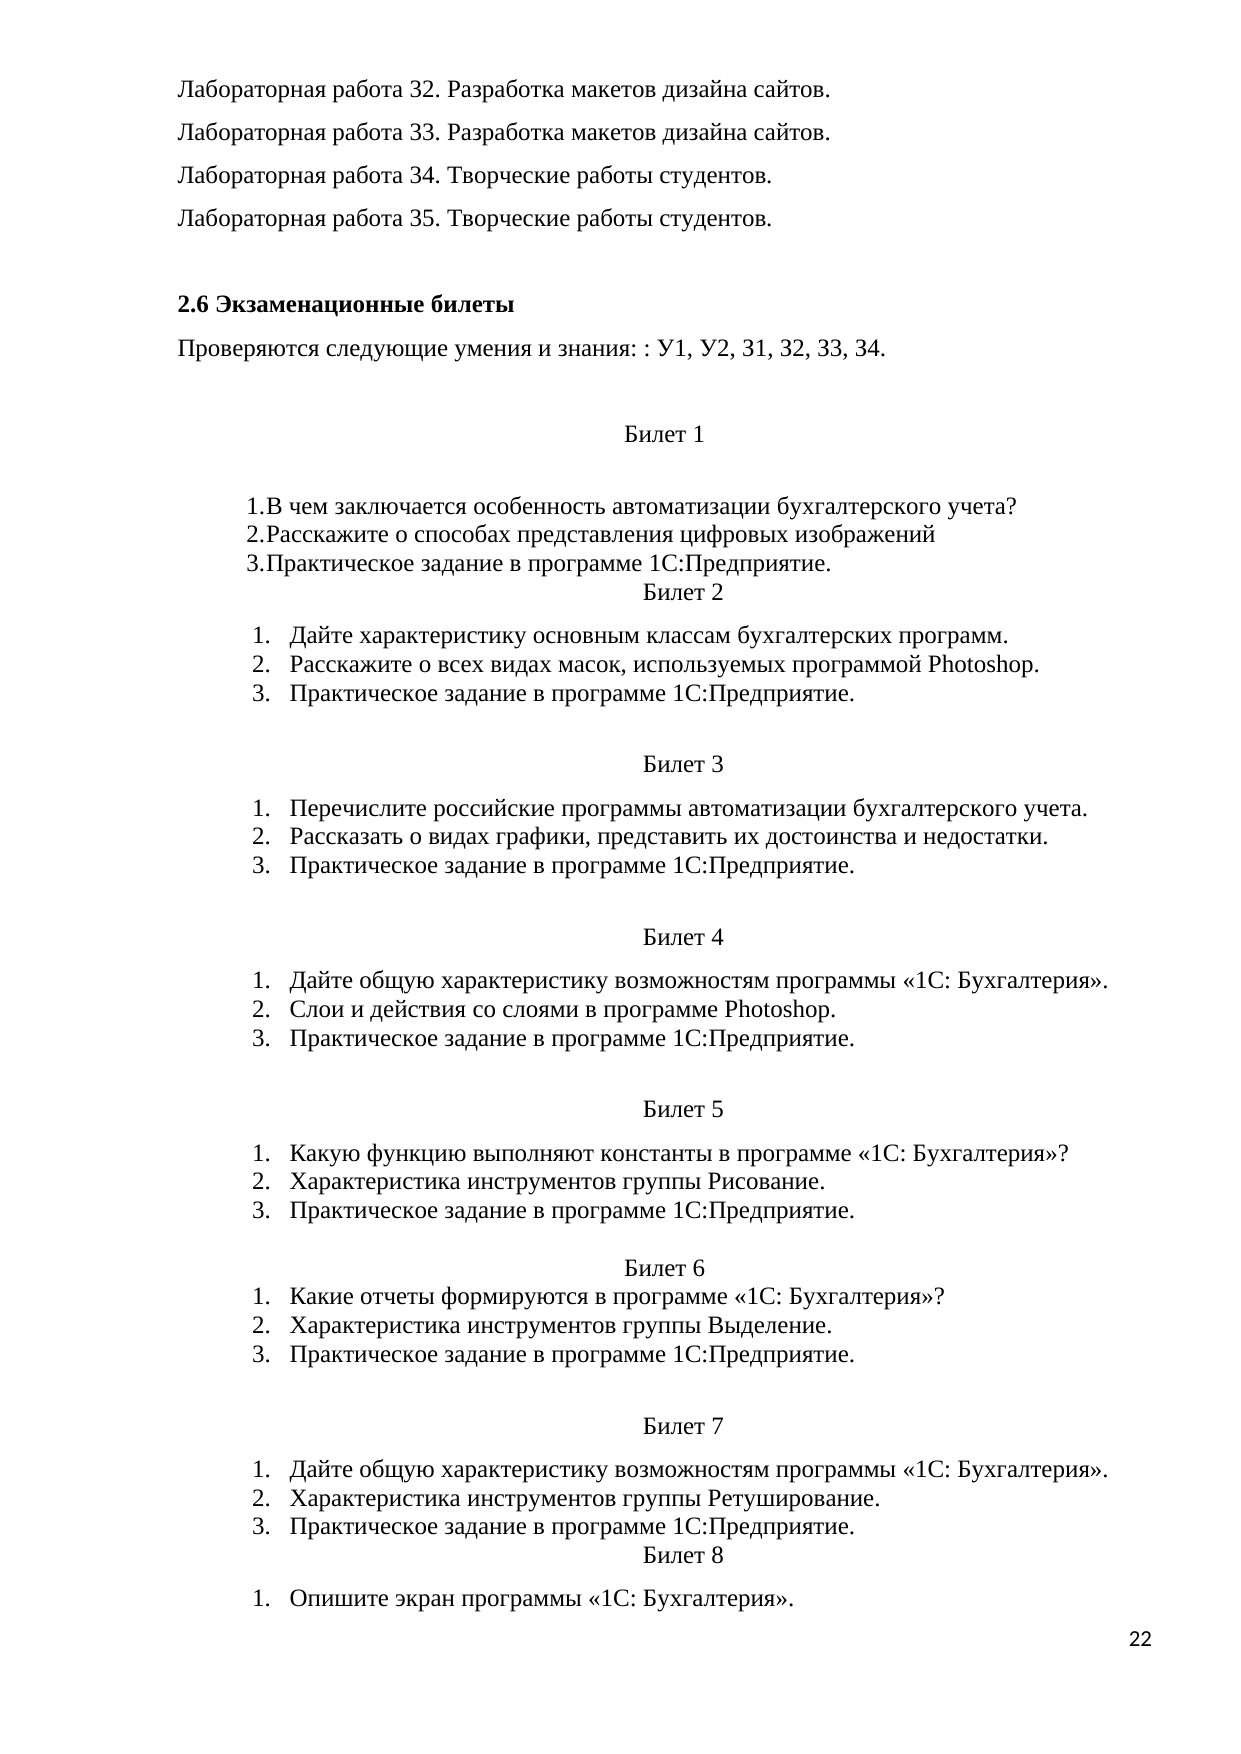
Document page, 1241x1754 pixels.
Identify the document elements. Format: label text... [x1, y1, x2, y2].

list Опишите экран программы «1С: Бухгалтерия». [252, 1583, 1152, 1612]
list Практическое задание в программе 1С:Предприятие. [252, 1195, 1152, 1224]
list Характеристика инструментов группы Выделение. [252, 1310, 1152, 1339]
list Характеристика инструментов группы Рисование. [252, 1166, 1152, 1195]
list Дайте общую характеристику возможностям программы «1С: Бухгалтерия». [252, 965, 1152, 994]
list Характеристика инструментов группы Ретуширование. [252, 1483, 1152, 1511]
list Расскажите о всех видах масок, используемых программой Photoshop. [252, 649, 1152, 678]
list Практическое задание в программе 1С:Предприятие. [246, 548, 1152, 577]
text Билет 6 [177, 1253, 1152, 1281]
list Дайте общую характеристику возможностям программы «1С: Бухгалтерия». [252, 1454, 1152, 1483]
text Лабораторная работа 33. Разработка макетов дизайна сайтов. [177, 117, 1152, 146]
text Лабораторная работа 35. Творческие работы студентов. [177, 203, 1152, 232]
text 2.6 Экзаменационные билеты [177, 289, 1152, 318]
text Билет 8 [215, 1540, 1152, 1569]
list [252, 1511, 1152, 1540]
list Практическое задание в программе 1С:Предприятие. [252, 850, 1152, 879]
list Расскажите о способах представления цифровых изображений [246, 519, 1152, 548]
list Рассказать о видах графики, представить их достоинства и недостатки. [252, 821, 1152, 850]
text Билет 7 [215, 1411, 1152, 1439]
text Билет 3 [215, 749, 1152, 778]
text Билет 4 [215, 922, 1152, 951]
list Практическое задание в программе 1С:Предприятие. [252, 1339, 1152, 1368]
list Практическое задание в программе 1С:Предприятие. [252, 1023, 1152, 1051]
list Какие отчеты формируются в программе «1С: Бухгалтерия»? [252, 1281, 1152, 1310]
list Слои и действия со слоями в программе Photoshop. [252, 994, 1152, 1023]
list В чем заключается особенность автоматизации бухгалтерского учета? [246, 491, 1152, 519]
text Билет 5 [215, 1094, 1152, 1123]
list Перечислите российские программы автоматизации бухгалтерского учета. [252, 793, 1152, 821]
list Практическое задание в программе 1С:Предприятие. [252, 678, 1152, 706]
list Какую функцию выполняют константы в программе «1С: Бухгалтерия»? [252, 1138, 1152, 1166]
text Билет 2 [215, 577, 1152, 606]
text Проверяются следующие умения и знания: : У1, У2, З1, З2, З3, З4. [177, 333, 1152, 361]
text Лабораторная работа 32. Разработка макетов дизайна сайтов. [177, 74, 1152, 103]
text Лабораторная работа 34. Творческие работы студентов. [177, 160, 1152, 189]
list Дайте характеристику основным классам бухгалтерских программ. [252, 620, 1152, 649]
text Билет 1 [177, 419, 1152, 448]
